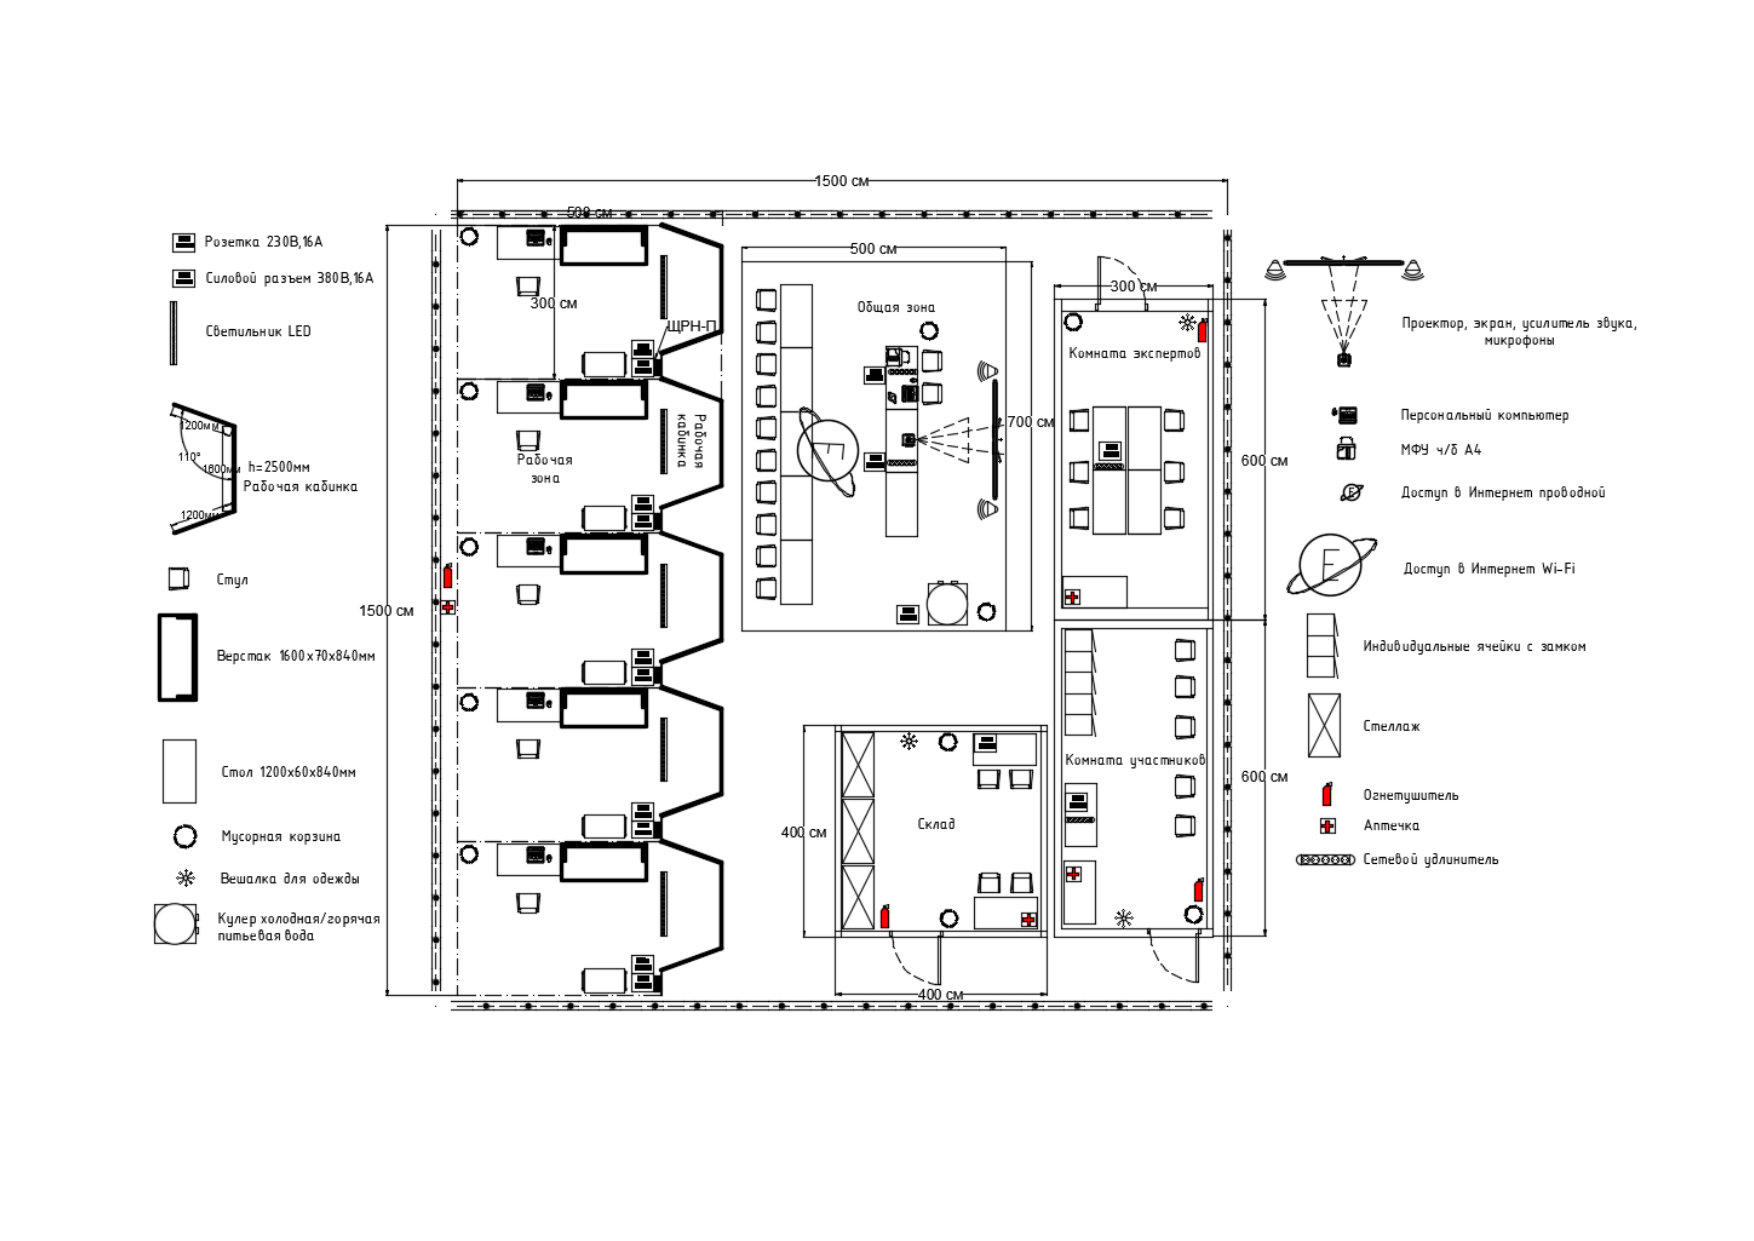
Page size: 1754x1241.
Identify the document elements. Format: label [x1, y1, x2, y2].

picture [147, 167, 1646, 1024]
